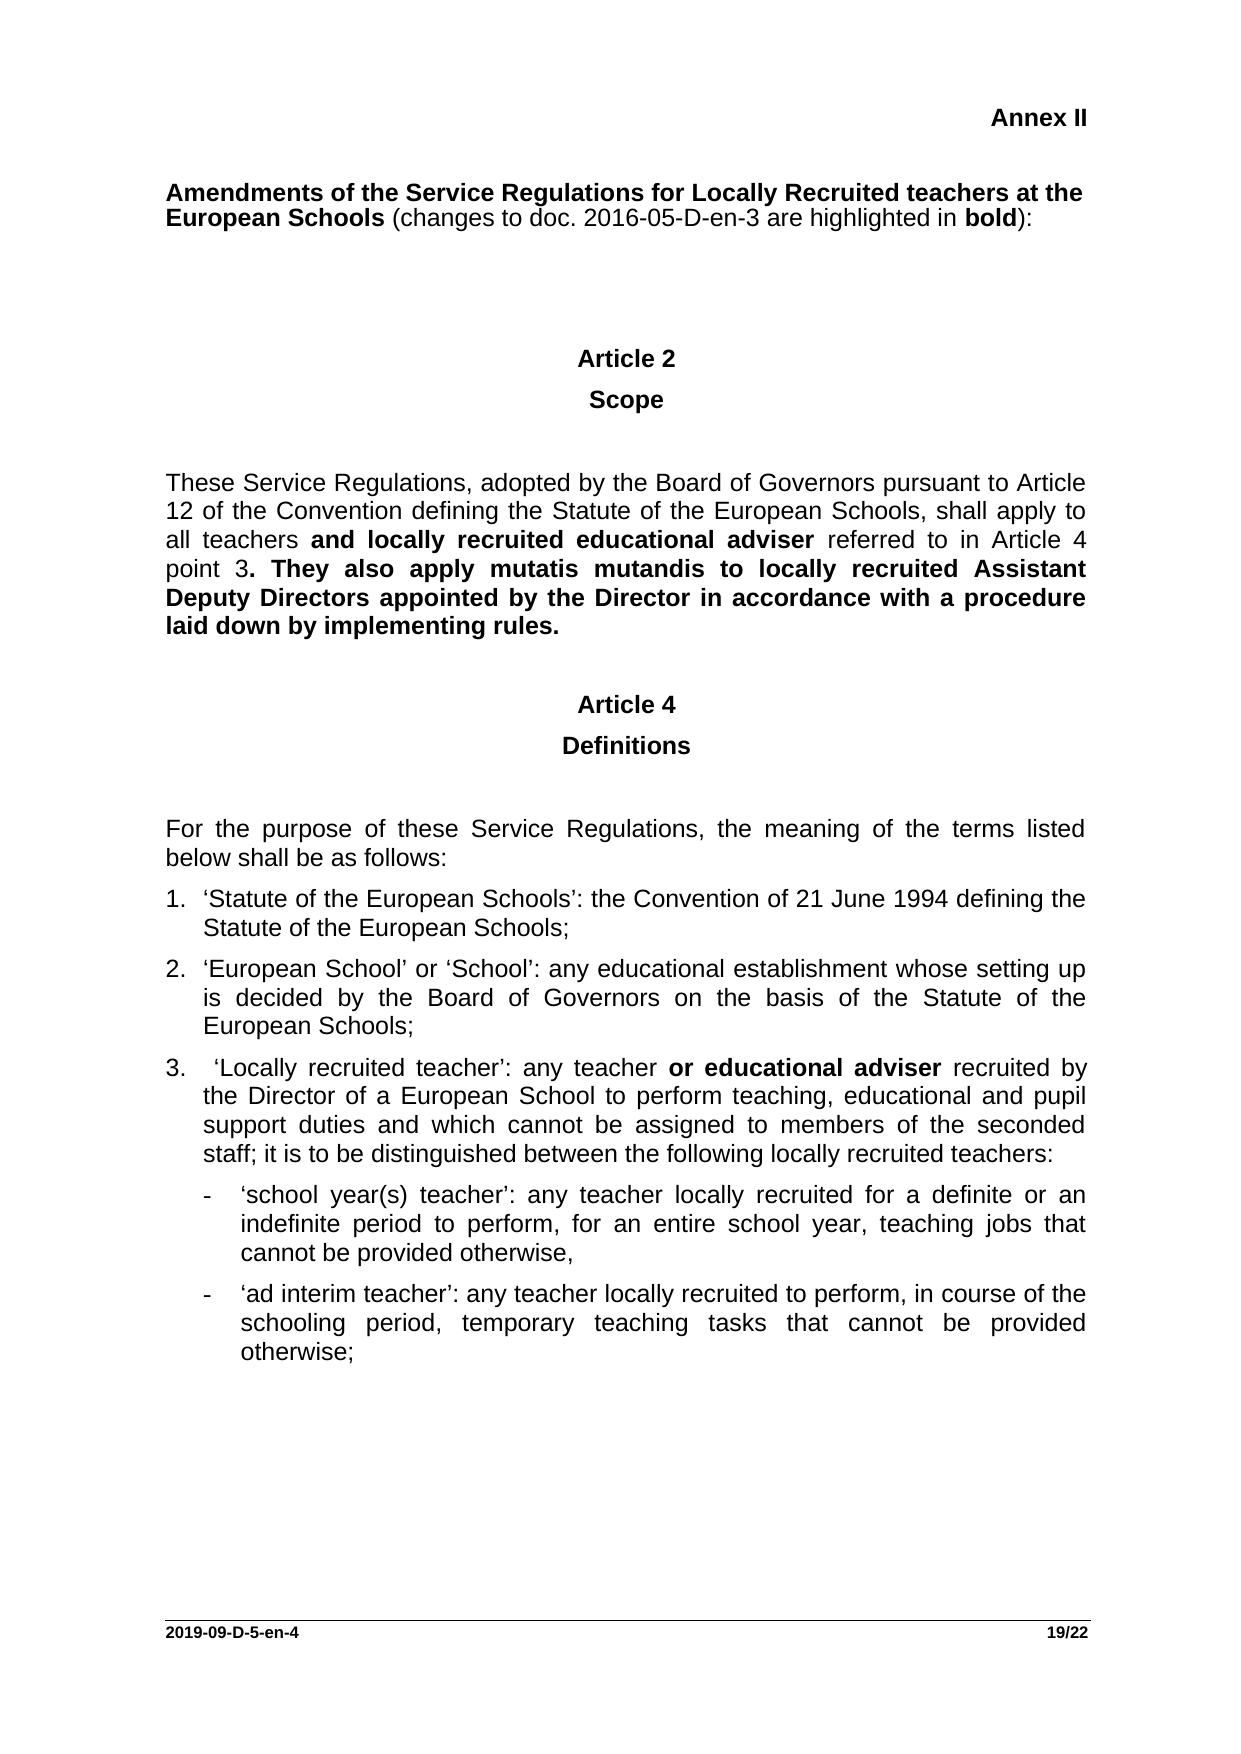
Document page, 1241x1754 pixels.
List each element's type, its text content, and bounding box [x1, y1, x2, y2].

text Annex II [165, 106, 1087, 131]
text Amendments of the Service Regulations for Locally Recruited teachers at the European Schools (changes to doc. 2016-05-D-en-3 are highlighted in bold): [165, 181, 1087, 231]
text Scope [165, 385, 1087, 414]
text Article 4 [165, 690, 1087, 719]
list ‘school year(s) teacher’: any teacher locally recruited for a definite or an indefinite period to perform, for an entire school year, teaching jobs that cannot be provided otherwise, [203, 1180, 1087, 1266]
list ‘Statute of the European Schools’: the Convention of 21 June 1994 defining the Statute of the European Schools; [165, 884, 1087, 941]
list ‘Locally recruited teacher’: any teacher or educational adviser recruited by the Director of a European School to perform teaching, educational and pupil support duties and which cannot be assigned to members of the seconded staff; it is to be distinguished between the following locally recruited teachers: [165, 1052, 1087, 1167]
list ‘’ or ‘School’: any educational establishment whose setting up is decided by the Board of Governors on the basis of the Statute of the European Schools; [165, 954, 1087, 1040]
text These Service Regulations, adopted by the Board of Governors pursuant to Article 12 of the Convention defining the Statute of the European Schools, shall apply to all teachers and locally recruited educational adviser referred to in Article 4 point 3. They also apply mutatis mutandis to locally recruited Assistant Deputy Directors appointed by the Director in accordance with a procedure laid down by implementing rules. [165, 467, 1087, 640]
text Article 2 [165, 344, 1087, 372]
list ‘ad interim teacher’: any teacher locally recruited to perform, in course of the schooling period, temporary teaching tasks that cannot be provided otherwise; [203, 1279, 1087, 1365]
text For the purpose of these Service Regulations, the meaning of the terms listed below shall be as follows: [165, 814, 1087, 871]
text Definitions [165, 731, 1087, 760]
